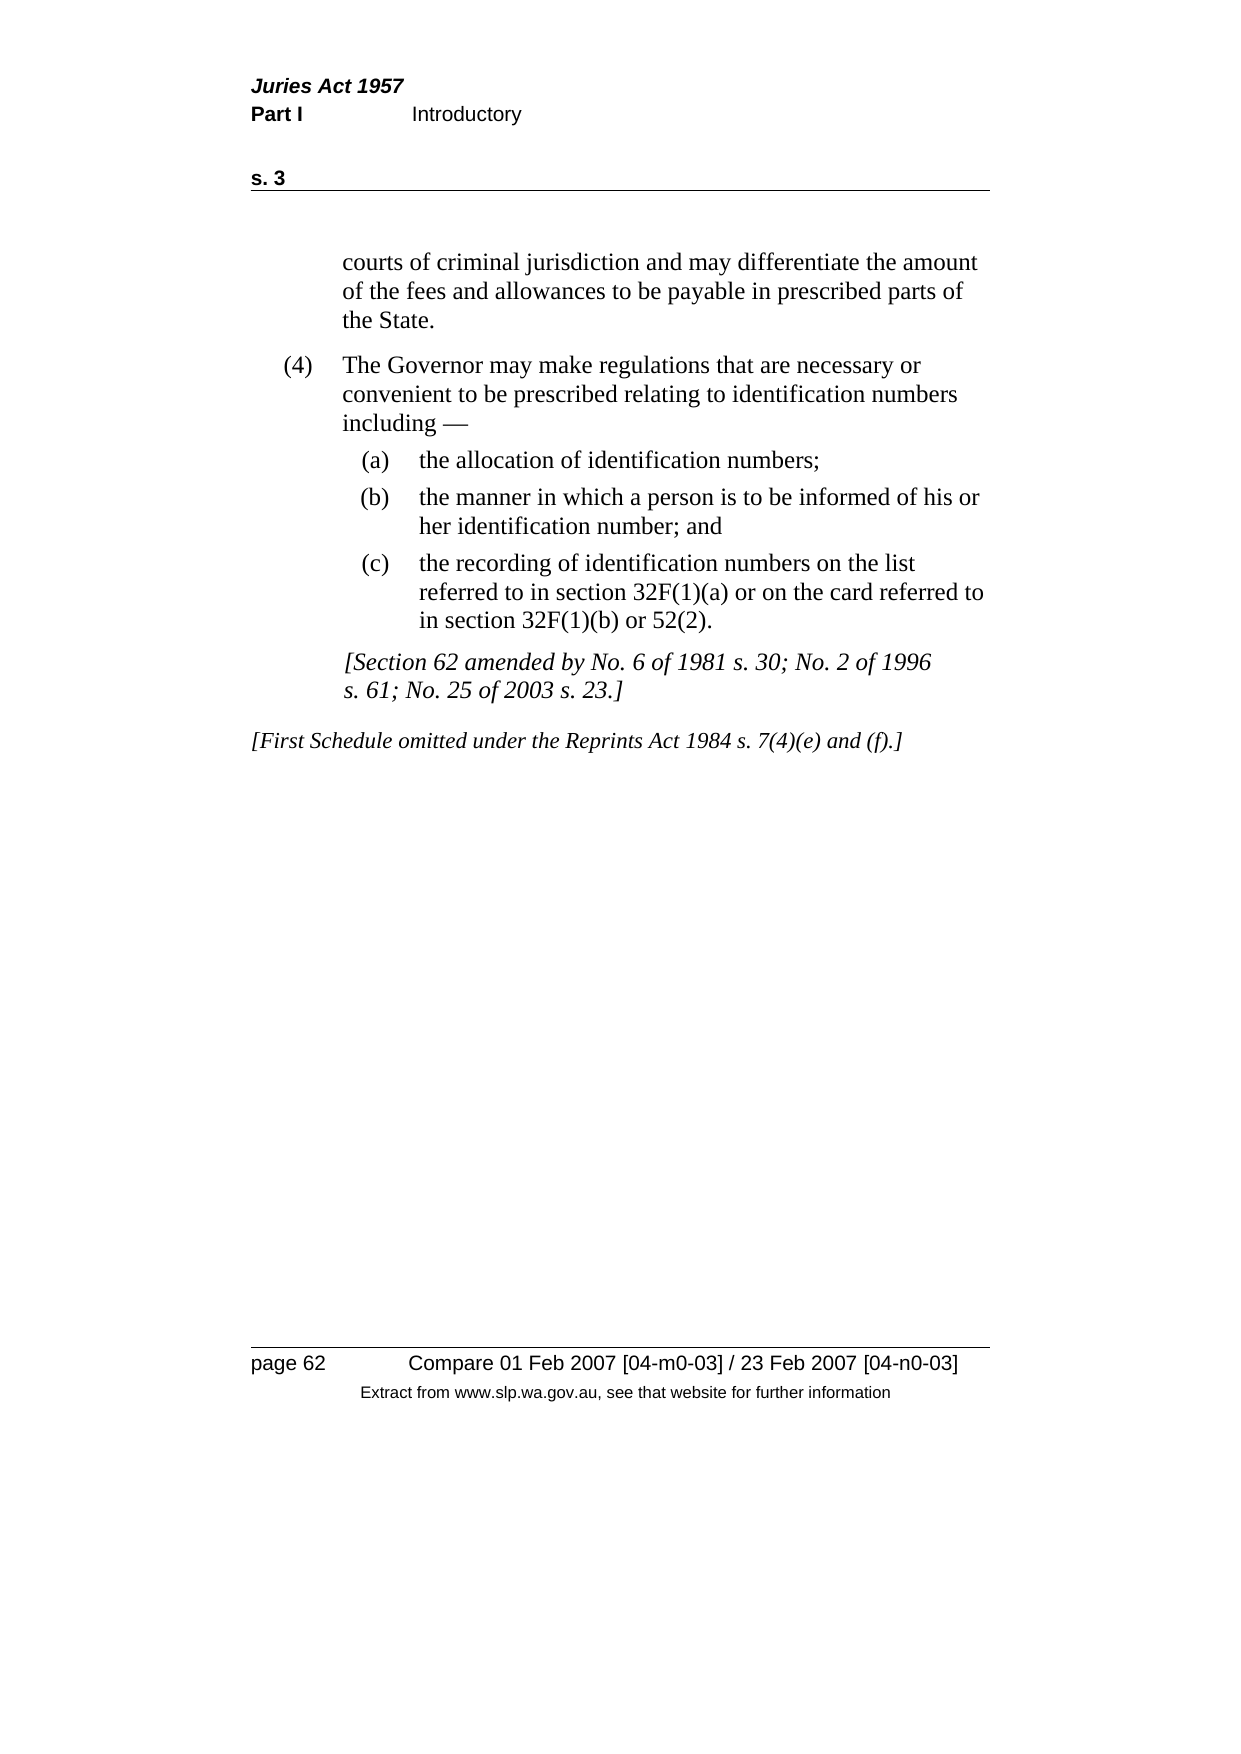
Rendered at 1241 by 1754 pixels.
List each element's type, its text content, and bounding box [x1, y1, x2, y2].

text (b) the manner in which a person is to be informed of his or her identification number; and [251, 482, 990, 539]
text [251, 247, 990, 334]
text (4) The Governor may make regulations that are necessary or convenient to be prescribed relating to identification numbers including — [251, 350, 990, 437]
text (a) the allocation of identification numbers; [251, 445, 990, 474]
text [First Schedule omitted under the Reprints Act 1984 s. 7(4)(e) and (f).] [251, 727, 990, 753]
text [Section 62 amended by No. 6 of 1981 s. 30; No. 2 of 1996 s. 61; No. 25 of 2003 s. 23.] [251, 647, 990, 704]
text (c) the recording of identification numbers on the list referred to in section 32F(1)(a) or on the card referred to in section 32F(1)(b) or 52(2). [251, 548, 990, 634]
